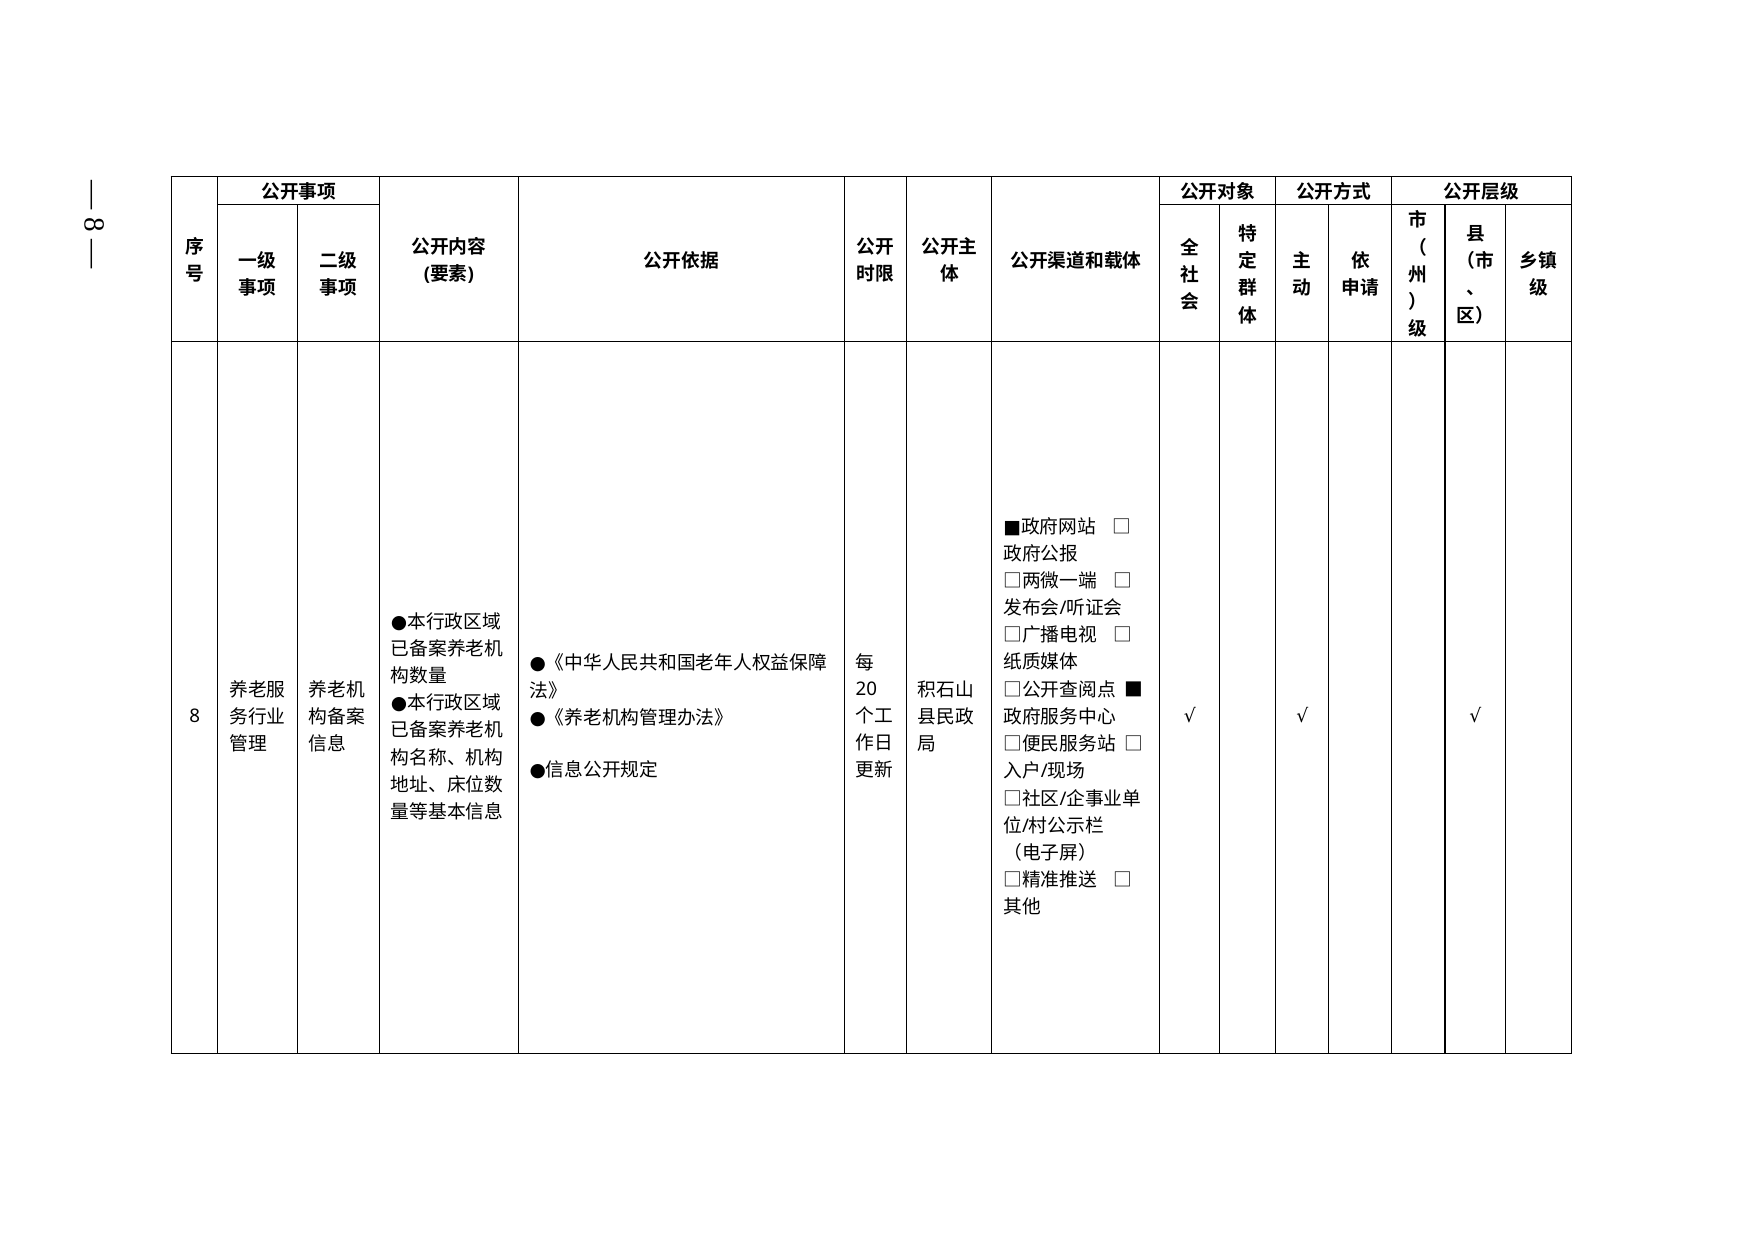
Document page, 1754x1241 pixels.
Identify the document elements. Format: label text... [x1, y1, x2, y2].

table_cell 主动 [1276, 205, 1328, 341]
table_cell 积石山县民政局 [907, 342, 991, 1053]
table_header 公开时限 [845, 177, 906, 341]
table_cell 全 社会 [1160, 205, 1219, 341]
table_cell 县（市、区） [1446, 205, 1505, 341]
table_cell 依 申请 [1329, 205, 1391, 341]
table_cell 二级 事项 [298, 205, 379, 341]
table_cell √ [1446, 342, 1505, 1053]
table_header 序 号 [172, 177, 217, 341]
table_cell 市（州）级 [1392, 205, 1444, 341]
table_cell 8 [172, 342, 217, 1053]
table_cell 特定群体 [1220, 205, 1275, 341]
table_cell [992, 342, 1159, 1053]
table_header 公开方式 [1276, 177, 1391, 204]
table_cell 养老机构备案信息 [298, 342, 379, 1053]
table_cell [1506, 342, 1571, 1053]
table_cell √ [1276, 342, 1328, 1053]
table_cell √ [1160, 342, 1219, 1053]
table_header 公开内容 (要素) [380, 177, 518, 341]
table_header 公开渠道和载体 [992, 177, 1159, 341]
table_header 公开主体 [907, 177, 991, 341]
table_header 公开依据 [519, 177, 844, 341]
table_cell ●《中华人民共和国老年人权益保障法》 ●《养老机构管理办法》 ●信息公开规定 [519, 342, 844, 1053]
table_cell 乡镇级 [1506, 205, 1571, 341]
table_cell 一级 事项 [218, 205, 297, 341]
table_cell [1220, 342, 1275, 1053]
table_header 公开事项 [218, 177, 379, 204]
table_cell 养老服务行业管理 [218, 342, 297, 1053]
table_cell [1329, 342, 1391, 1053]
table_cell [1392, 342, 1444, 1053]
table_header 公开对象 [1160, 177, 1275, 204]
table_header 公开层级 [1392, 177, 1571, 204]
table_cell 每20个工作日更新 [845, 342, 906, 1053]
table_cell ●本行政区域已备案养老机构数量 ●本行政区域已备案养老机构名称、机构地址、床位数量等基本信息 [380, 342, 518, 1053]
